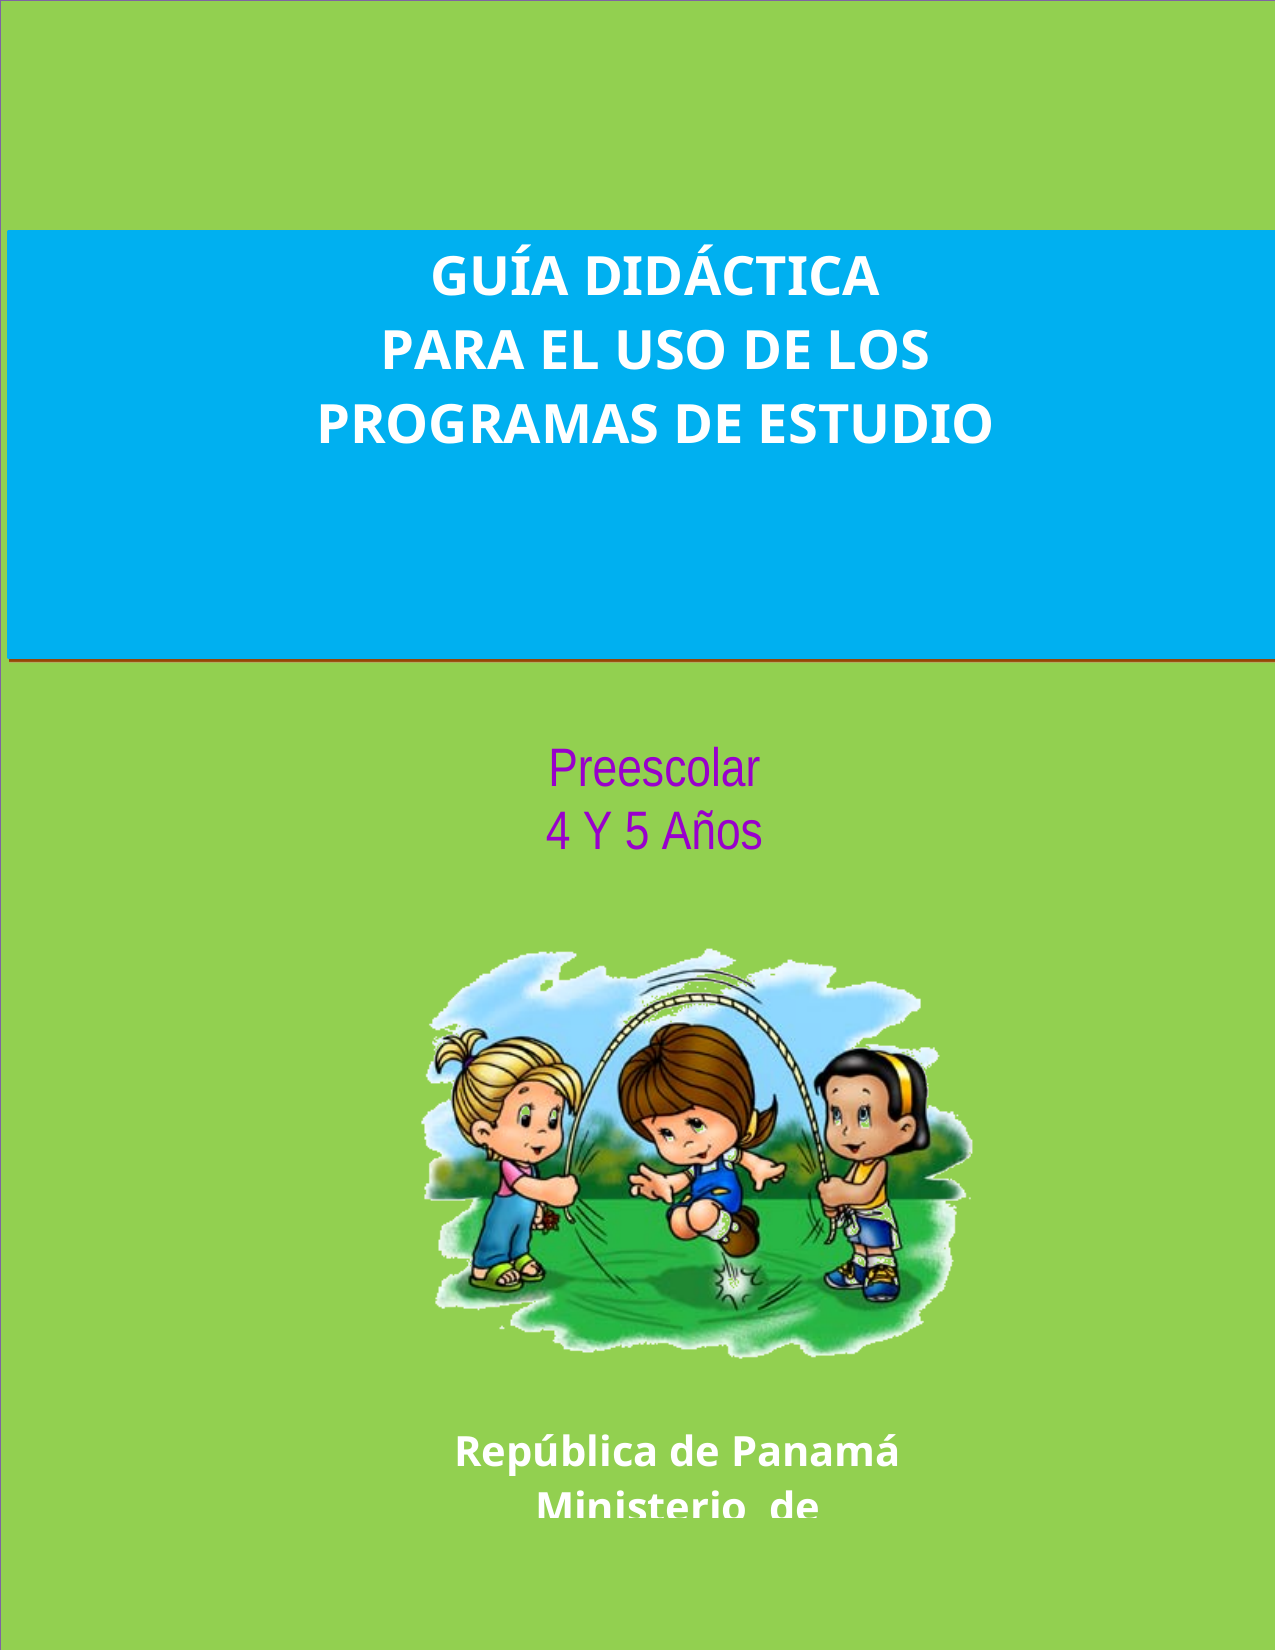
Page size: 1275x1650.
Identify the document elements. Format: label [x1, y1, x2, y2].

picture [370, 924, 996, 1373]
